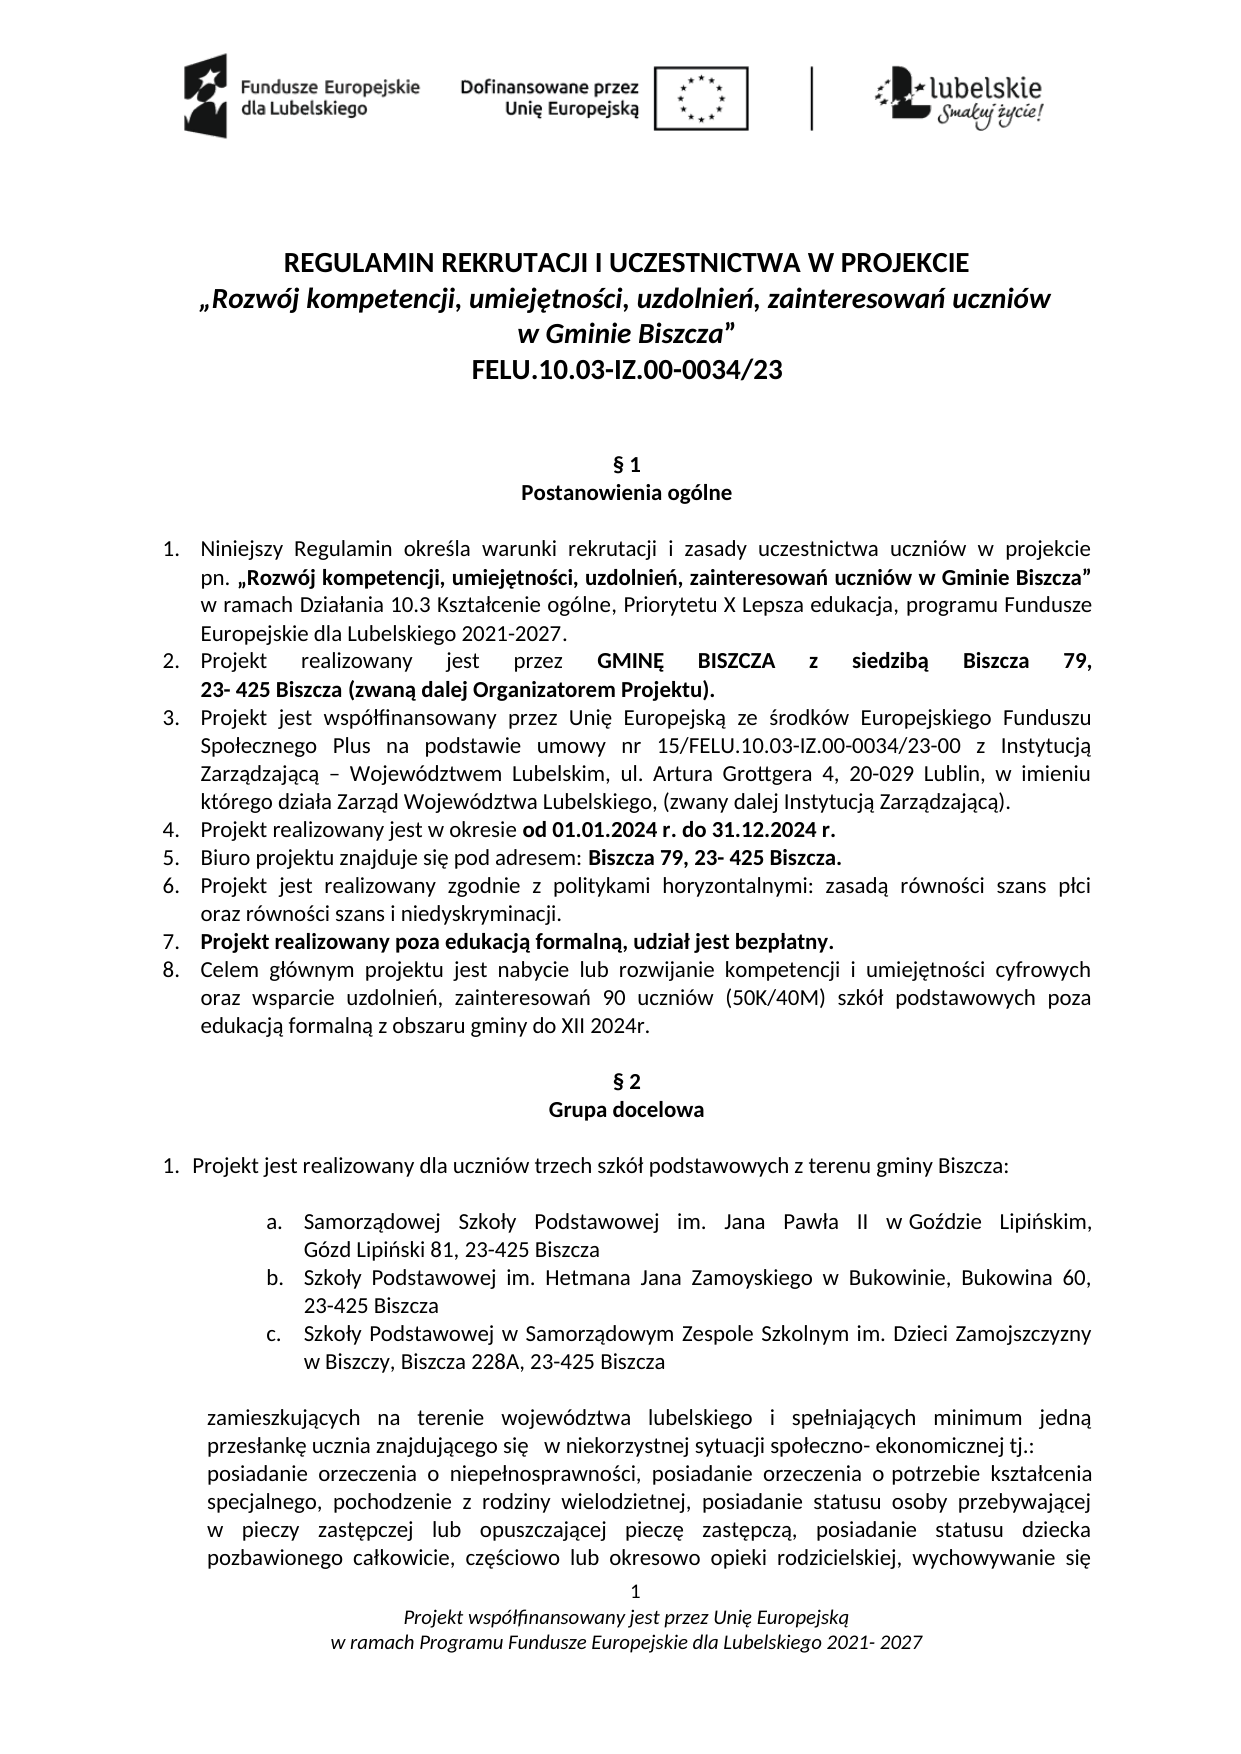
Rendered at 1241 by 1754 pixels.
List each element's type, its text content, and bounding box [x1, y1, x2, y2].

text § 1 [162, 451, 1091, 478]
text zamieszkujących na terenie województwa lubelskiego i spełniających minimum jedną przesłankę ucznia znajdującego się w niekorzystnej sytuacji społeczno- ekonomicznej tj.: [207, 1403, 1093, 1459]
list Niniejszy Regulamin określa warunki rekrutacji i zasady uczestnictwa uczniów w projekcie pn. „Rozwój kompetencji, umiejętności, uzdolnień, zainteresowań uczniów w Gminie Biszcza” w ramach Działania 10.3 Kształcenie ogólne, Priorytetu X Lepsza edukacja, programu Fundusze Europejskie dla Lubelskiego 2021-2027. [162, 534, 1093, 647]
text FELU.10.03-IZ.00-0034/23 [162, 351, 1093, 387]
text REGULAMIN REKRUTACJI I UCZESTNICTWA W PROJEKCIE [162, 244, 1091, 280]
list Projekt jest współfinansowany przez Unię Europejską ze środków Europejskiego Funduszu Społecznego Plus na podstawie umowy nr 15/FELU.10.03-IZ.00-0034/23-00 z Instytucją Zarządzającą – Województwem Lubelskim, ul. Artura Grottgera 4, 20-029 Lublin, w imieniu którego działa Zarząd Województwa Lubelskiego, (zwany dalej Instytucją Zarządzającą). [162, 703, 1093, 815]
list Projekt realizowany jest w okresie od 01.01.2024 r. do 31.12.2024 r. [162, 815, 1093, 843]
text „Rozwój kompetencji, umiejętności, uzdolnień, zainteresowań uczniów w Gminie Biszcza” [162, 280, 1091, 351]
list Szkoły Podstawowej w Samorządowym Zespole Szkolnym im. Dzieci Zamojszczyzny w Biszczy, Biszcza 228A, 23-425 Biszcza [266, 1319, 1093, 1375]
list Projekt realizowany jest przez GMINĘ BISZCZA z siedzibą Biszcza 79, 23- 425 Biszcza (zwaną dalej Organizatorem Projektu). [162, 647, 1093, 703]
list Projekt realizowany poza edukacją formalną, udział jest bezpłatny. [162, 927, 1093, 955]
text Postanowienia ogólne [162, 478, 1091, 507]
list Samorządowej Szkoły Podstawowej im. Jana Pawła II w Goździe Lipińskim, Gózd Lipiński 81, 23-425 Biszcza [266, 1207, 1093, 1263]
list Projekt jest realizowany zgodnie z politykami horyzontalnymi: zasadą równości szans płci oraz równości szans i niedyskryminacji. [162, 871, 1093, 927]
text § 2 [162, 1067, 1091, 1095]
list Celem głównym projektu jest nabycie lub rozwijanie kompetencji i umiejętności cyfrowych oraz wsparcie uzdolnień, zainteresowań 90 uczniów (50K/40M) szkół podstawowych poza edukacją formalną z obszaru gminy do XII 2024r. [162, 955, 1093, 1039]
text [207, 1459, 1093, 1571]
list Biuro projektu znajduje się pod adresem: Biszcza 79, 23- 425 Biszcza. [162, 843, 1093, 871]
text Grupa docelowa [162, 1095, 1091, 1123]
picture [162, 33, 1064, 160]
list Szkoły Podstawowej im. Hetmana Jana Zamoyskiego w Bukowinie, Bukowina 60, 23-425 Biszcza [266, 1263, 1093, 1319]
list Projekt jest realizowany dla uczniów trzech szkół podstawowych z terenu gminy Biszcza: [162, 1151, 1093, 1179]
